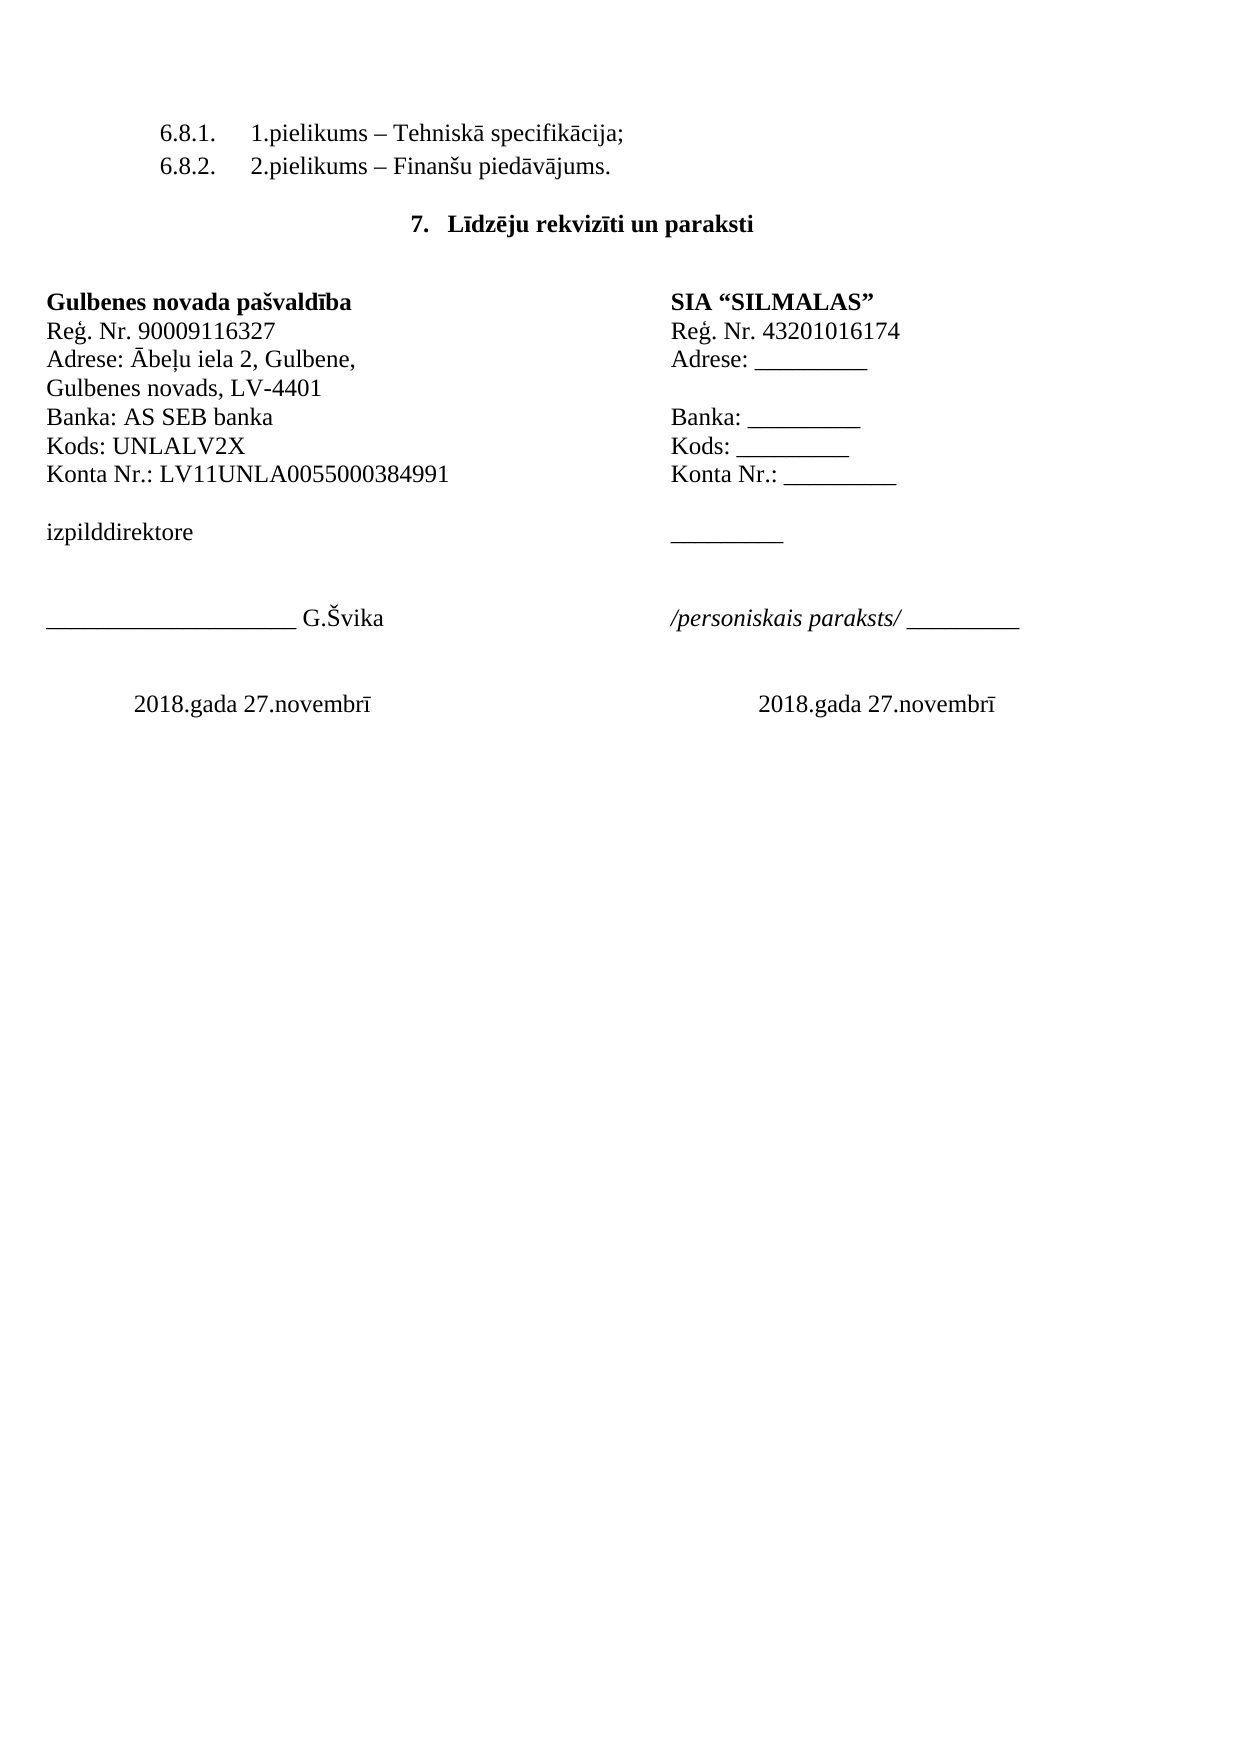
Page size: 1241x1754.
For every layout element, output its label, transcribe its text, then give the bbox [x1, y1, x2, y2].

table_header Gulbenes novada pašvaldība [35, 287, 659, 316]
table_cell Kods: UNLALV2X [35, 431, 659, 459]
table_cell Reģ. Nr. 43201016174 [659, 316, 1128, 344]
table_cell Kods: _________ [659, 431, 1128, 459]
table_cell Banka: _________ [659, 402, 1128, 431]
table_cell Reģ. Nr. 90009116327 [35, 316, 659, 344]
table_cell Adrese: Ābeļu iela 2, Gulbene, Gulbenes novads, LV-4401 [35, 345, 659, 402]
table_cell Konta Nr.: LV11UNLA0055000384991 izpilddirektore ____________________ G.Švika 2018.gada 27.novembrī [35, 460, 659, 718]
table_cell Banka: AS SEB banka [35, 402, 659, 431]
table_cell Konta Nr.: _________ _________ /personiskais paraksts/ _________ 2018.gada 27.novembrī [659, 460, 1128, 718]
list Līdzēju rekvizīti un paraksti [101, 209, 1063, 238]
list 2.pielikums – Finanšu piedāvājums. [159, 151, 1063, 180]
list 1.pielikums – Tehniskā specifikācija; [159, 118, 1063, 147]
table_cell Adrese: _________ [659, 345, 1128, 402]
table_header SIA “SILMALAS” [659, 287, 1128, 316]
